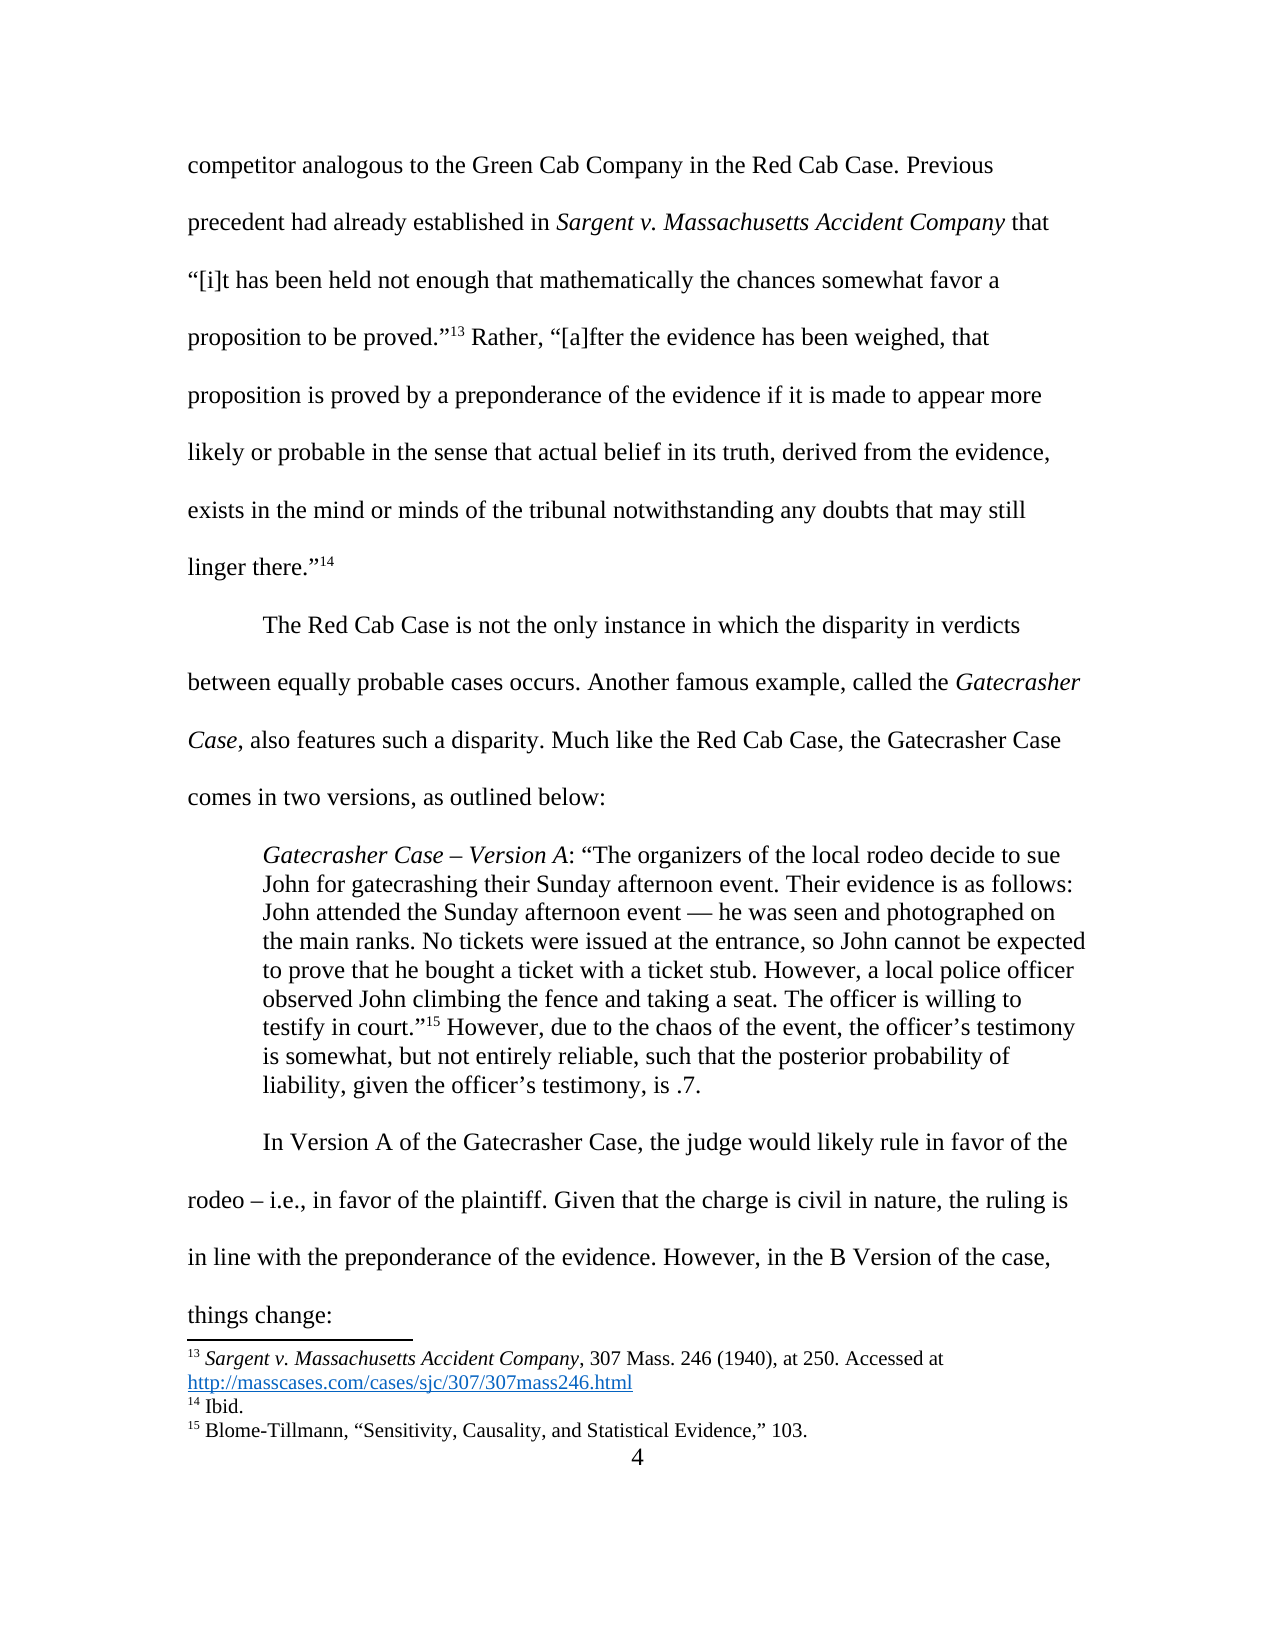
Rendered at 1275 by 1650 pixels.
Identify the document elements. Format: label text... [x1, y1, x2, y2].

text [187, 150, 1087, 581]
text The Red Cab Case is not the only instance in which the disparity in verdicts between equally probable cases occurs. Another famous example, called the Gatecrasher Case, also features such a disparity. Much like the Red Cab Case, the Gatecrasher Case comes in two versions, as outlined below: [187, 610, 1087, 811]
text Gatecrasher Case – Version A: “The organizers of the local rodeo decide to sue John for gatecrashing their Sunday afternoon event. Their evidence is as follows: John attended the Sunday afternoon event — he was seen and photographed on the main ranks. No tickets were issued at the entrance, so John cannot be expected to prove that he bought a ticket with a ticket stub. However, a local police officer observed John climbing the fence and taking a seat. The officer is willing to testify in court.” However, due to the chaos of the event, the officer’s testimony is somewhat, but not entirely reliable, such that the posterior probability of liability, given the officer’s testimony, is .7. [262, 840, 1087, 1099]
text In Version A of the Gatecrasher Case, the judge would likely rule in favor of the rodeo – i.e., in favor of the plaintiff. Given that the charge is civil in nature, the ruling is in line with the preponderance of the evidence. However, in the B Version of the case, things change: [187, 1127, 1087, 1329]
